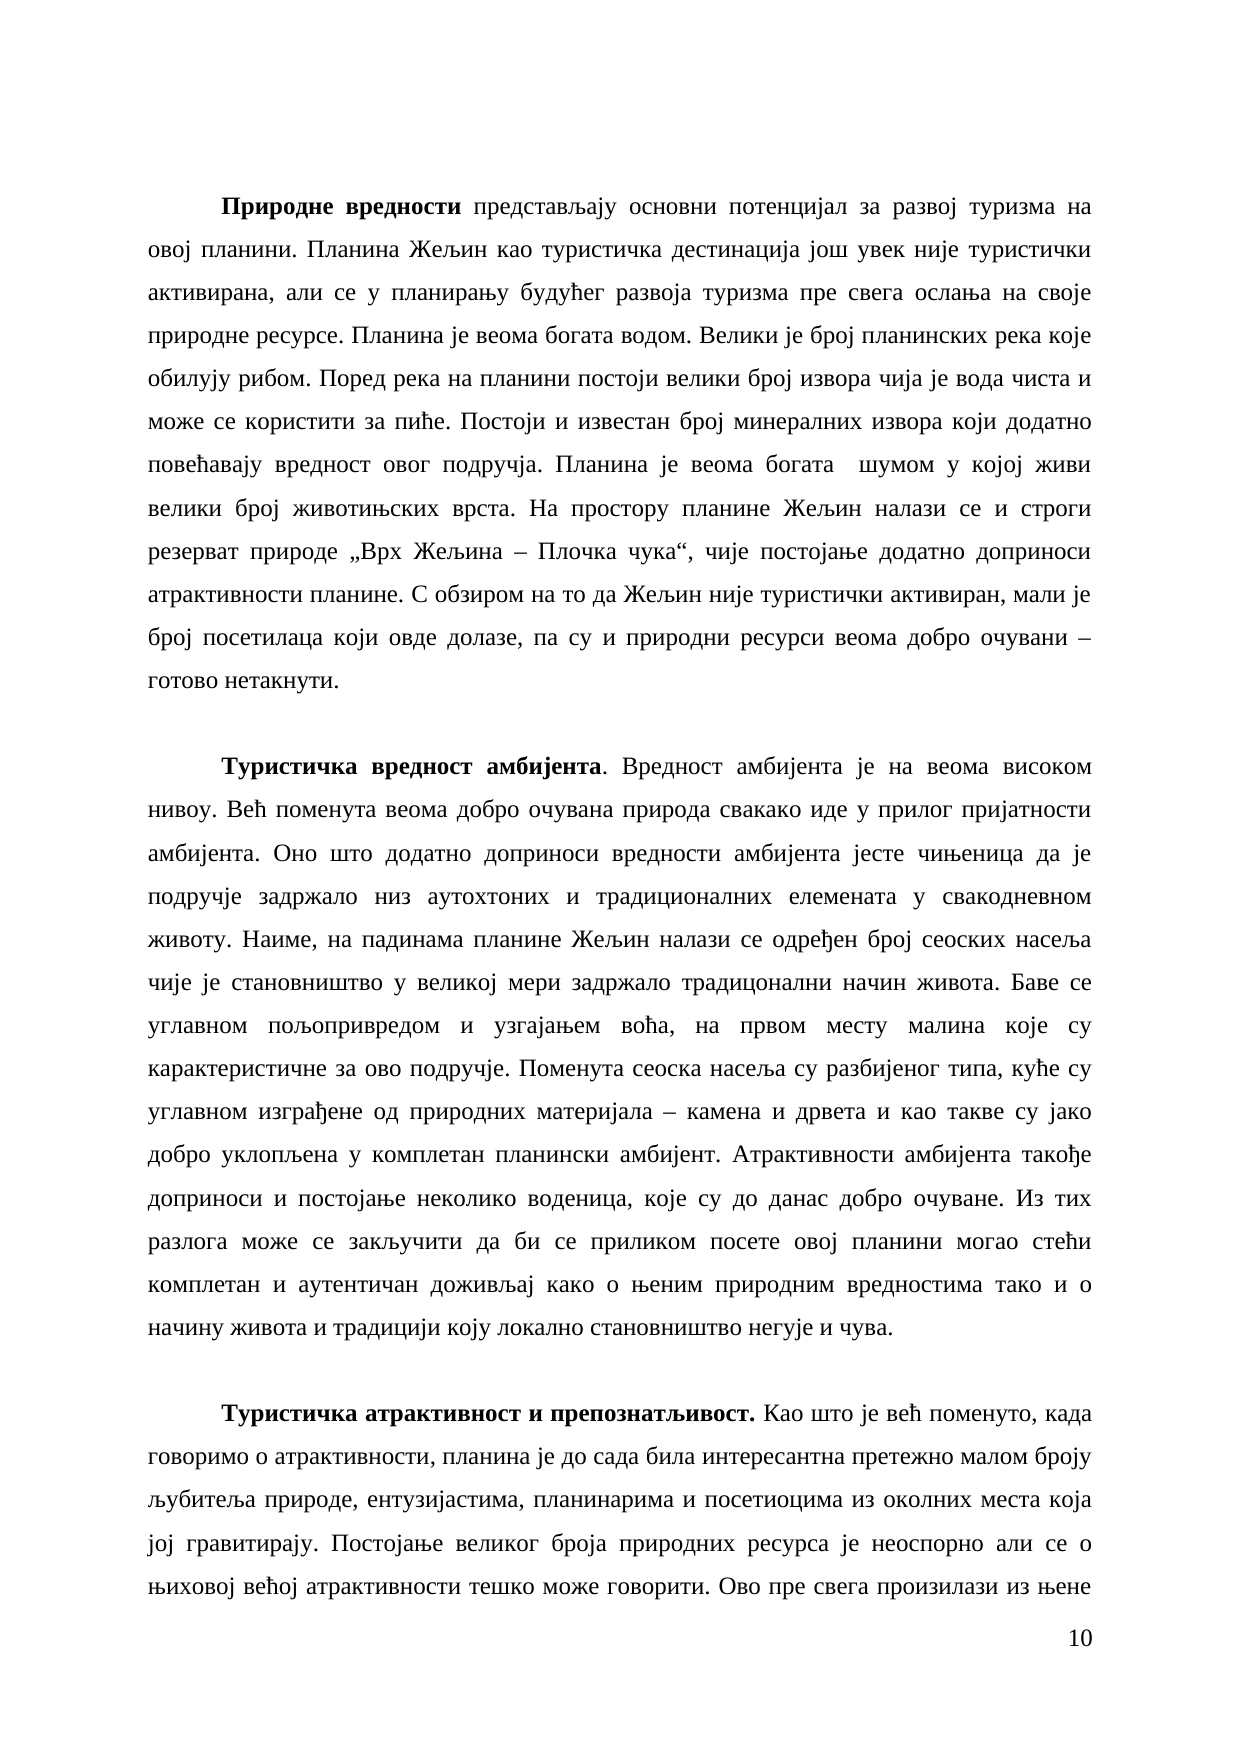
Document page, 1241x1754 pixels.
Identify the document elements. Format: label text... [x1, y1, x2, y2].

text Природне вредности представљају основни потенцијал за развој туризма на овој планини. Планина Жељин као туристичка дестинација још увек није туристички активирана, али се у планирању будућег развоја туризма пре свега ослања на своје природне ресурсе. Планина је веома богата водом. Велики је број планинских река које обилују рибом. Поред река на планини постоји велики број извора чија је вода чиста и може се користити за пиће. Постоји и известан број минералних извора који додатно повећавају вредност овог подручја. Планина је веома богата шумом у којој живи велики број животињских врста. На простору планине Жељин налази се и строги резерват природе „Врх Жељина – Плочка чука“, чије постојање додатно доприноси атрактивности планине. С обзиром на то да Жељин није туристички активиран, мали је број посетилаца који овде долазе, па су и природни ресурси веома добро очувани – готово нетакнути. [148, 191, 1093, 694]
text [148, 1398, 1093, 1599]
text Туристичка вредност амбијента. Вредност амбијента је на веома високом нивоу. Већ поменута веома добро очувана природа свакако иде у прилог пријатности амбијента. Оно што додатно доприноси вредности амбијента јесте чињеница да је подручје задржало низ аутохтоних и традиционалних елемената у свакодневном животу. Наиме, на падинама планине Жељин налази се одређен број сеоских насеља чије је становништво у великој мери задржало традицонални начин живота. Баве се углавном пољопривредом и узгајањем воћа, на првом месту малина које су карактеристичне за ово подручје. Поменута сеоска насеља су разбијеног типа, куће су углавном изграђене од природних материјала – камена и дрвета и као такве су јако добро уклопљена у комплетан планински амбијент. Атрактивности амбијента такође доприноси и постојање неколико воденица, које су до данас добро очуване. Из тих разлога може се закључити да би се приликом посете овој планини могао стећи комплетан и аутентичан доживљај како о њеним природним вредностима тако и о начину живота и традицији коју локално становништво негује и чува. [148, 751, 1093, 1341]
